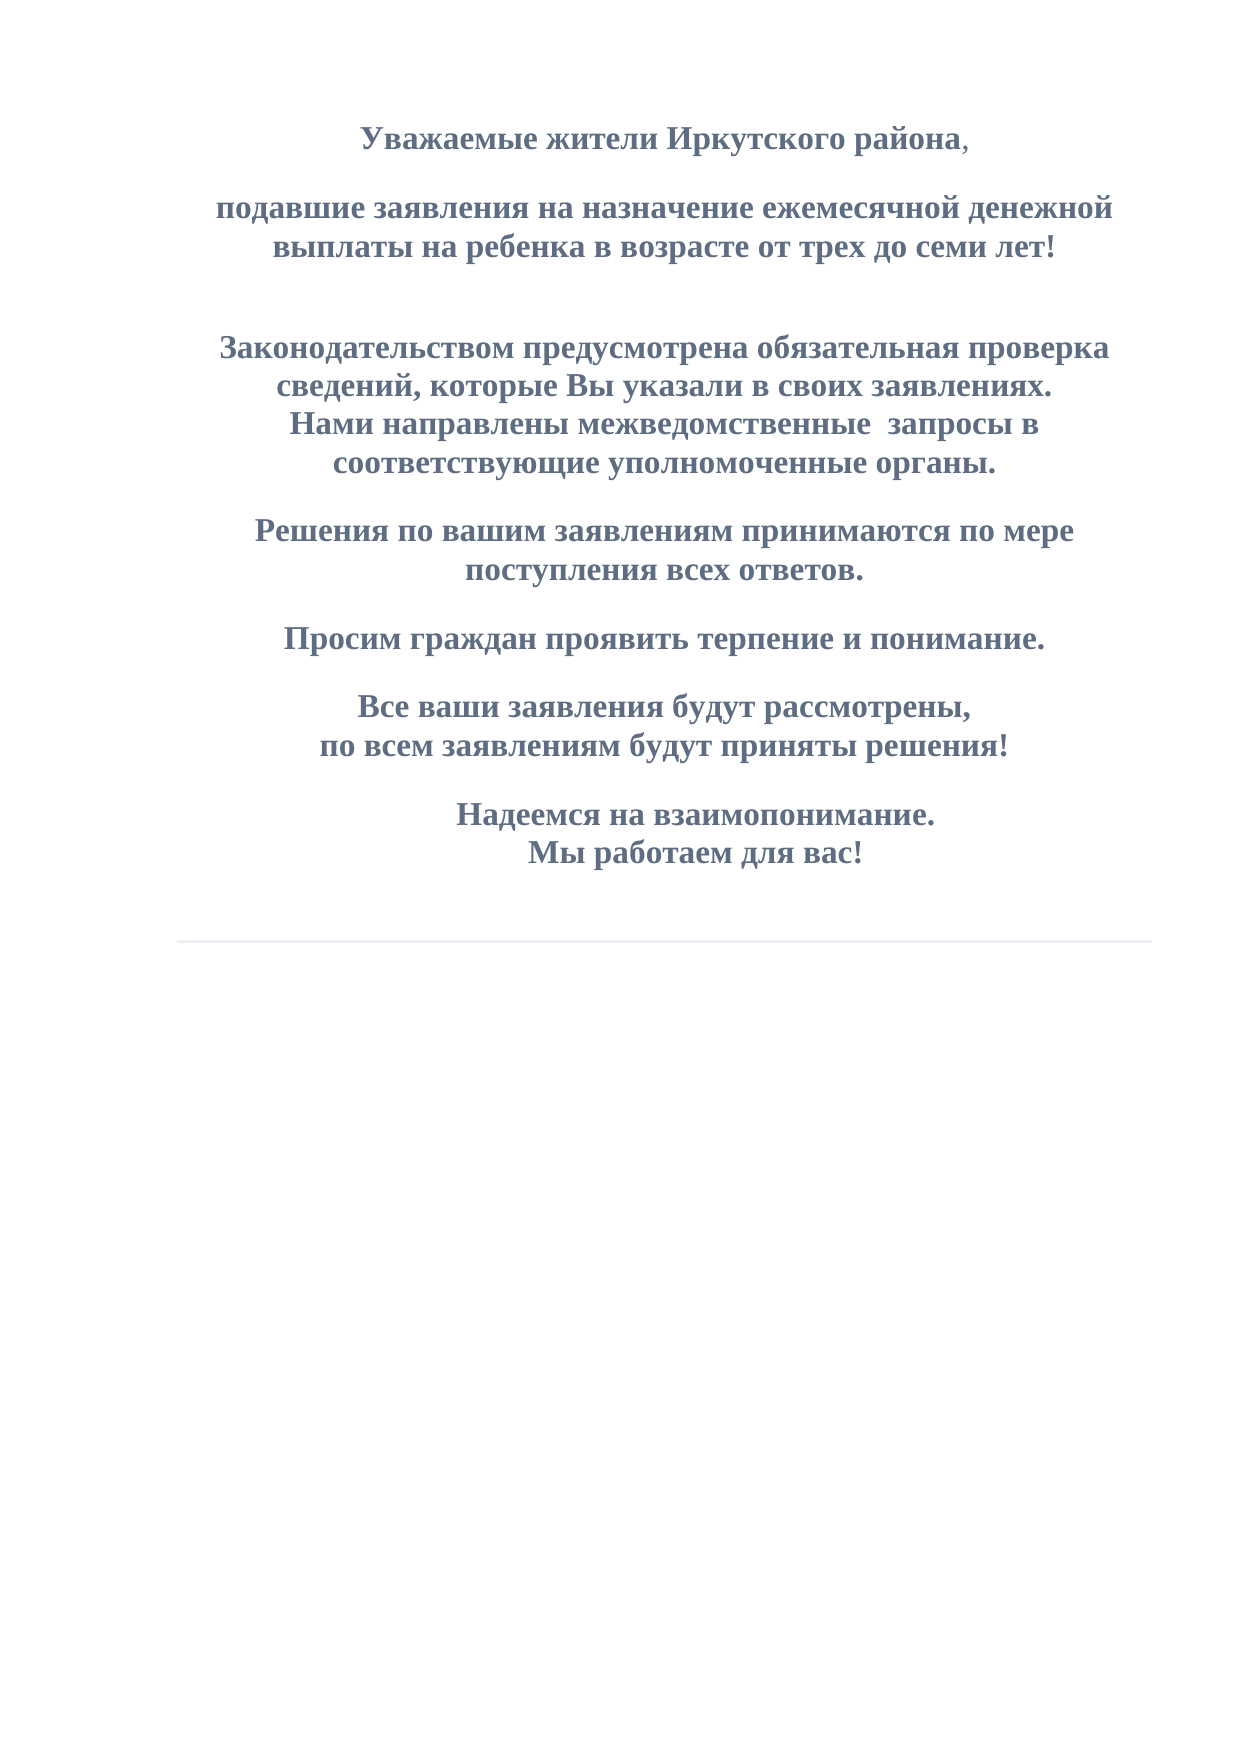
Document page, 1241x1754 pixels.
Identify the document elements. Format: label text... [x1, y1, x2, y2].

table_header Уважаемые жители Иркутского района, подавшие заявления на назначение ежемесячной денежной выплаты на ребенка в возрасте от трех до семи лет! [177, 118, 1152, 327]
table_cell Законодательством предусмотрена обязательная проверка сведений, которые Вы указали в своих заявлениях. Нами направлены межведомственные запросы в соответствующие уполномоченные органы. Решения по вашим заявлениям принимаются по мере поступления всех ответов. Просим граждан проявить терпение и понимание. Все ваши заявления будут рассмотрены, по всем заявлениям будут приняты решения! Надеемся на взаимопонимание. Мы работаем для вас! [177, 327, 1152, 940]
